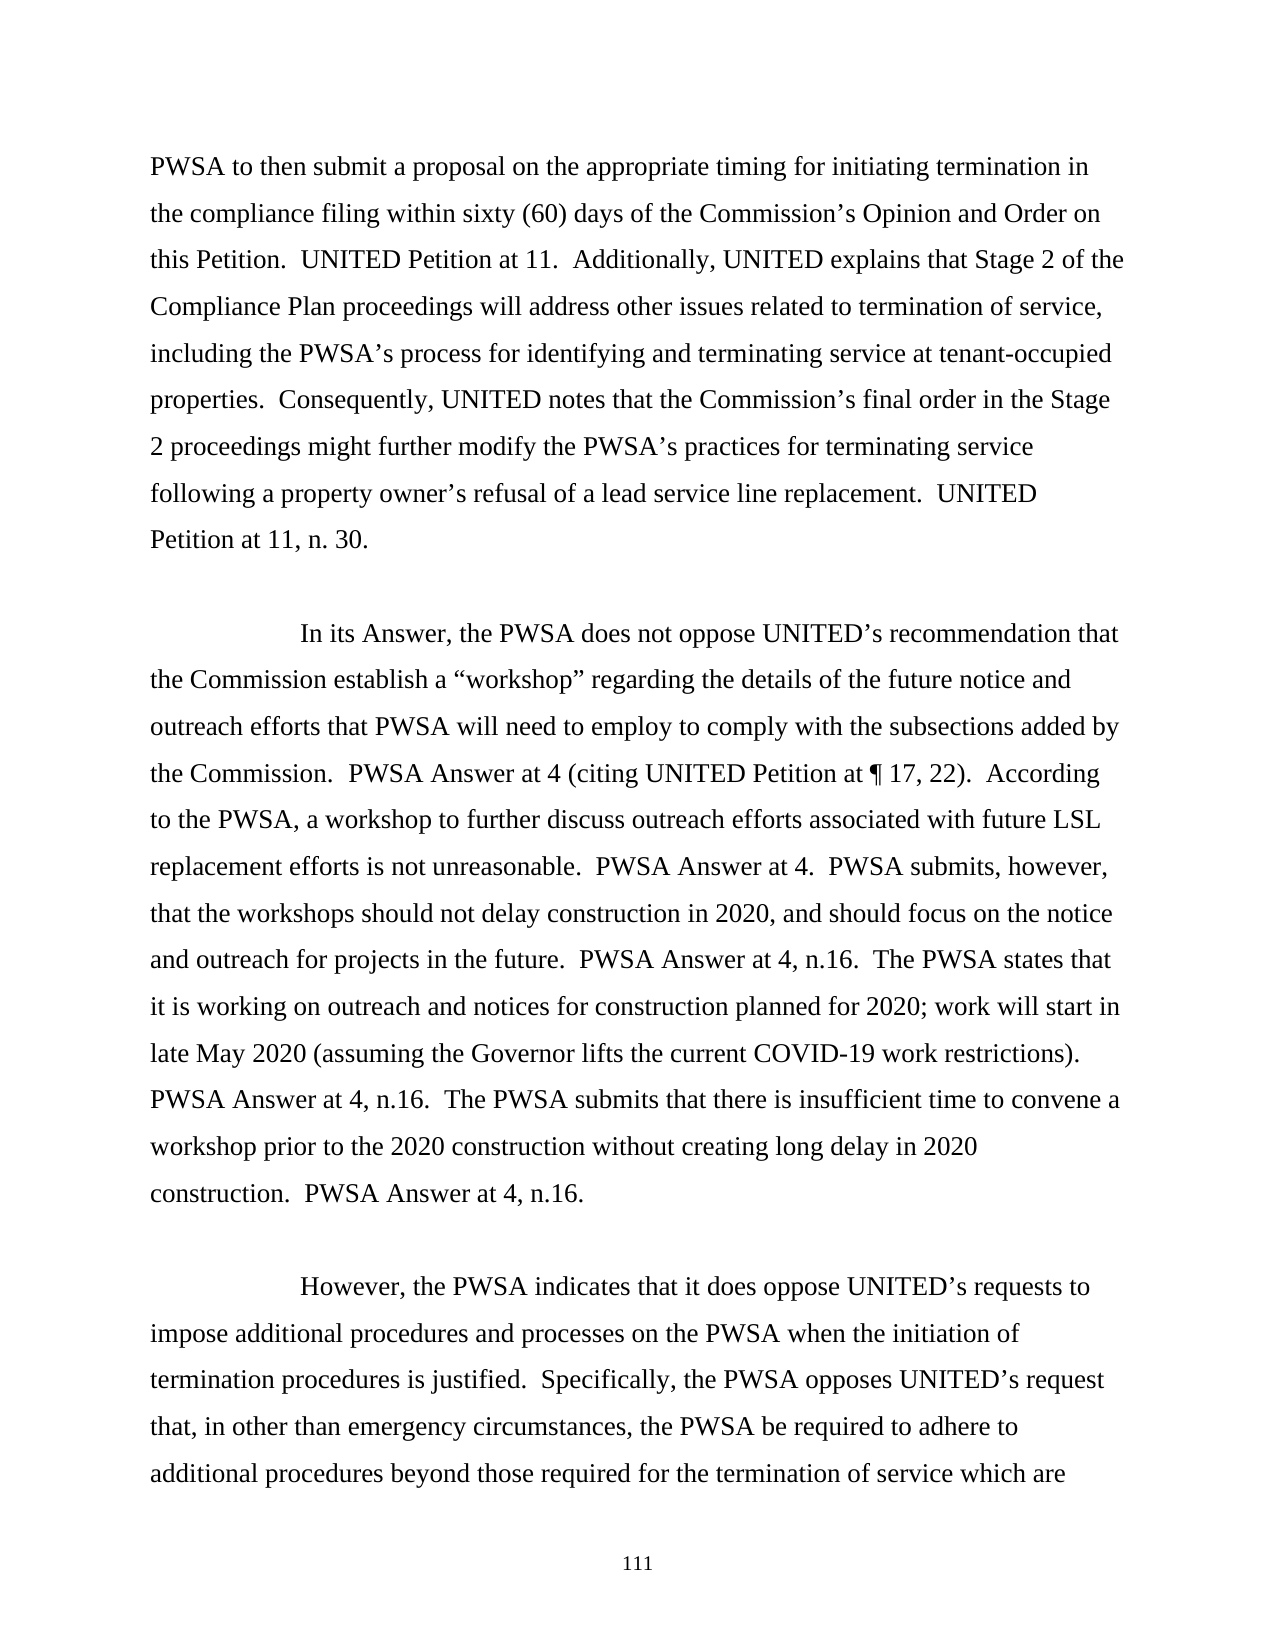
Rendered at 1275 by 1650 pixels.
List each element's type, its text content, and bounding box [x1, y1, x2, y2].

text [150, 150, 1125, 554]
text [150, 1270, 1125, 1488]
text In its Answer, the PWSA does not oppose UNITED’s recommendation that the Commission establish a “workshop” regarding the details of the future notice and outreach efforts that PWSA will need to employ to comply with the subsections added by the Commission. PWSA Answer at 4 (citing UNITED Petition at ¶ 17, 22). According to the PWSA, a workshop to further discuss outreach efforts associated with future LSL replacement efforts is not unreasonable. PWSA Answer at 4. PWSA submits, however, that the workshops should not delay construction in 2020, and should focus on the notice and outreach for projects in the future. PWSA Answer at 4, n.16. The PWSA states that it is working on outreach and notices for construction planned for 2020; work will start in late May 2020 (assuming the Governor lifts the current COVID-19 work restrictions). PWSA Answer at 4, n.16. The PWSA submits that there is insufficient time to convene a workshop prior to the 2020 construction without creating long delay in 2020 construction. PWSA Answer at 4, n.16. [150, 617, 1125, 1208]
